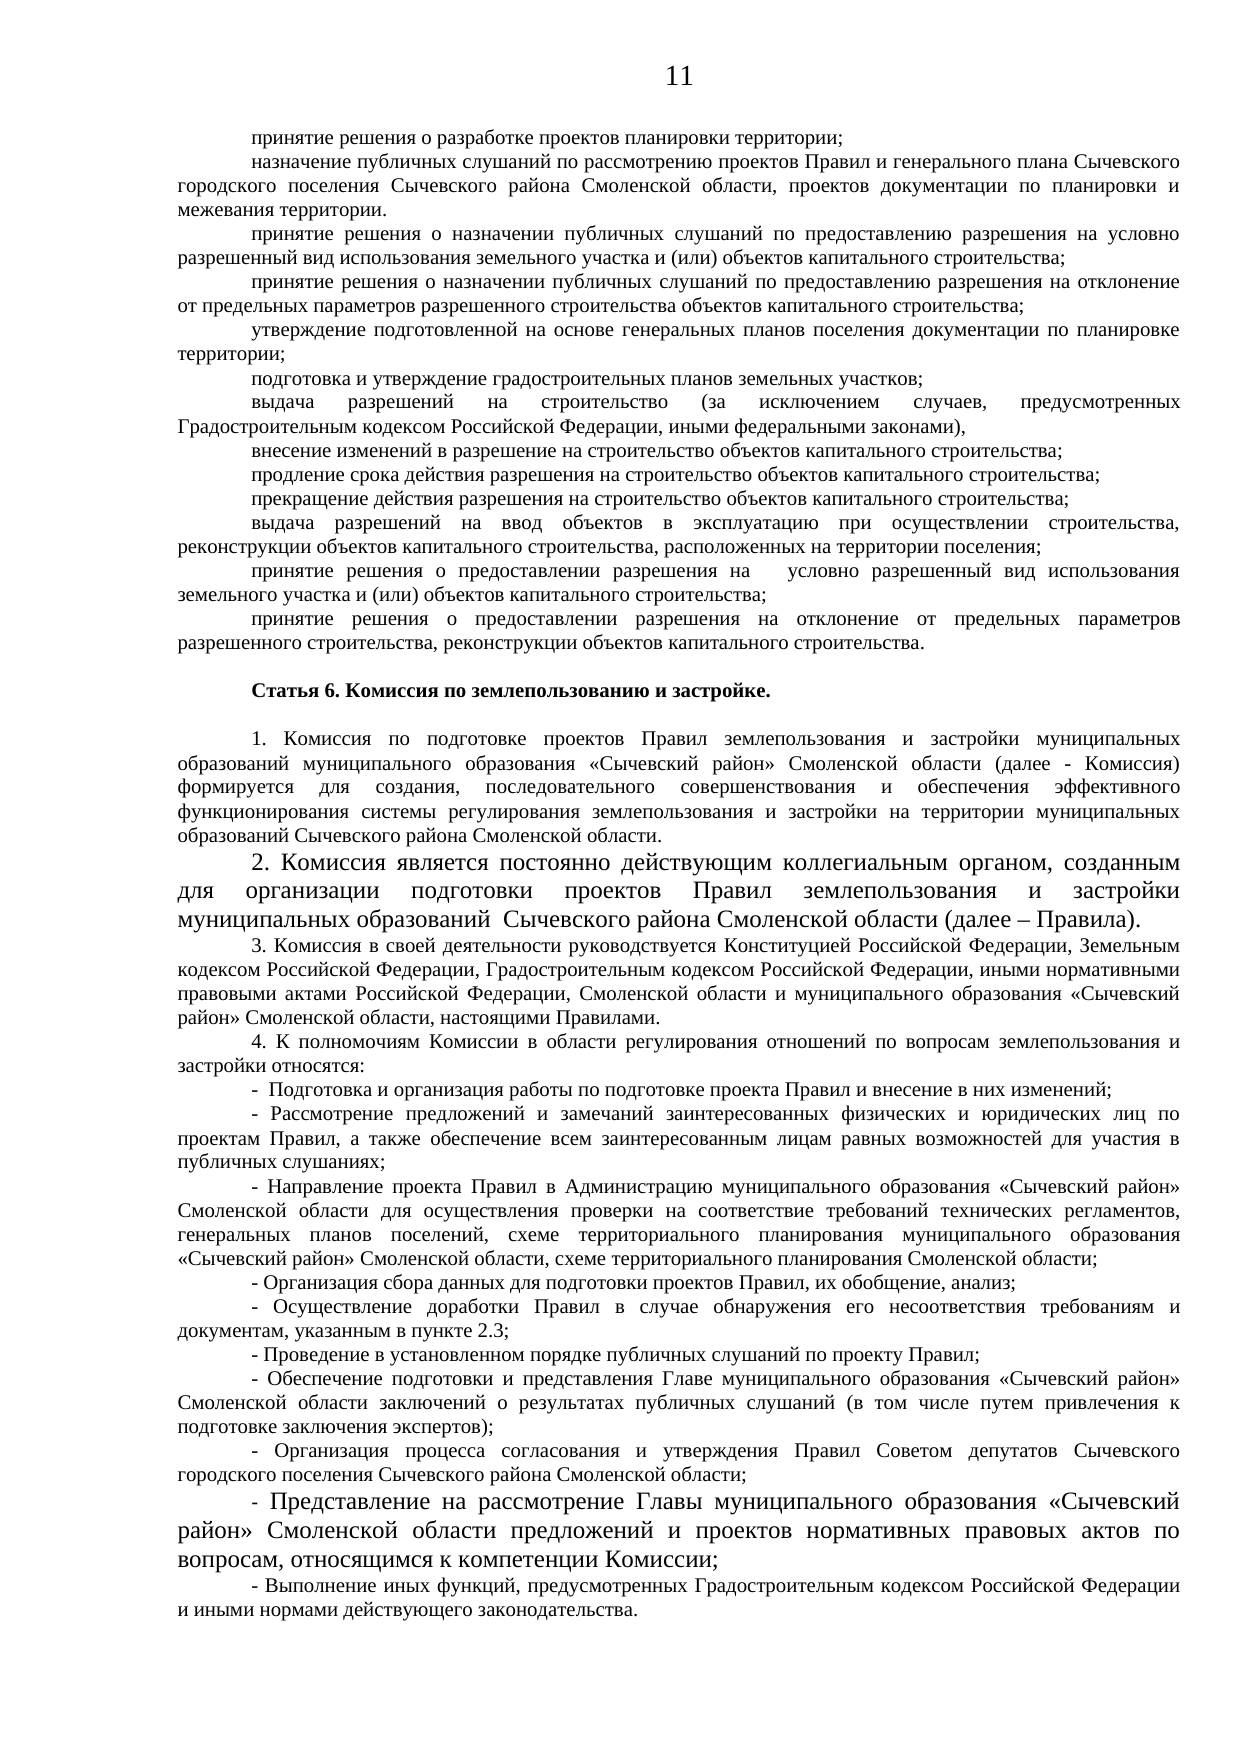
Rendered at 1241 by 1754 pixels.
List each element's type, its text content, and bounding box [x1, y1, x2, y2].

text выдача разрешений на ввод объектов в эксплуатацию при осуществлении строительства, реконструкции объектов капитального строительства, расположенных на территории поселения; [177, 510, 1181, 558]
text - Выполнение иных функций, предусмотренных Градостроительным кодексом Российской Федерации и иными нормами действующего законодательства. [177, 1573, 1181, 1621]
text внесение изменений в разрешение на строительство объектов капитального строительства; [177, 438, 1181, 462]
text 2. Комиссия является постоянно действующим коллегиальным органом, созданным для организации подготовки проектов Правил землепользования и застройки муниципальных образований Сычевского района Смоленской области (далее – Правила). [177, 847, 1181, 933]
text - Направление проекта Правил в Администрацию муниципального образования «Сычевский район» Смоленской области для осуществления проверки на соответствие требований технических регламентов, генеральных планов поселений, схеме территориального планирования муниципального образования «Сычевский район» Смоленской области, схеме территориального планирования Смоленской области; [177, 1173, 1181, 1270]
text - Рассмотрение предложений и замечаний заинтересованных физических и юридических лиц по проектам Правил, а также обеспечение всем заинтересованным лицам равных возможностей для участия в публичных слушаниях; [177, 1101, 1181, 1173]
text прекращение действия разрешения на строительство объектов капитального строительства; [177, 486, 1181, 510]
text продление срока действия разрешения на строительство объектов капитального строительства; [177, 462, 1181, 486]
text - Обеспечение подготовки и представления Главе муниципального образования «Сычевский район» Смоленской области заключений о результатах публичных слушаний (в том числе путем привлечения к подготовке заключения экспертов); [177, 1366, 1181, 1438]
text - Осуществление доработки Правил в случае обнаружения его несоответствия требованиям и документам, указанным в пункте 2.3; [177, 1294, 1181, 1342]
text - Проведение в установленном порядке публичных слушаний по проекту Правил; [177, 1342, 1181, 1366]
text принятие решения о назначении публичных слушаний по предоставлению разрешения на отклонение от предельных параметров разрешенного строительства объектов капитального строительства; [177, 269, 1181, 317]
text принятие решения о предоставлении разрешения на отклонение от предельных параметров разрешенного строительства, реконструкции объектов капитального строительства. [177, 606, 1181, 654]
text назначение публичных слушаний по рассмотрению проектов Правил и генерального плана Сычевского городского поселения Сычевского района Смоленской области, проектов документации по планировки и межевания территории. [177, 149, 1181, 221]
text подготовка и утверждение градостроительных планов земельных участков; [177, 365, 1181, 389]
text утверждение подготовленной на основе генеральных планов поселения документации по планировке территории; [177, 317, 1181, 365]
text Статья 6. Комиссия по землепользованию и застройке. [177, 678, 1181, 702]
text 1. Комиссия по подготовке проектов Правил землепользования и застройки муниципальных образований муниципального образования «Сычевский район» Смоленской области (далее - Комиссия) формируется для создания, последовательного совершенствования и обеспечения эффективного функционирования системы регулирования землепользования и застройки на территории муниципальных образований Сычевского района Смоленской области. [177, 726, 1181, 847]
text 3. Комиссия в своей деятельности руководствуется Конституцией Российской Федерации, Земельным кодексом Российской Федерации, Градостроительным кодексом Российской Федерации, иными нормативными правовыми актами Российской Федерации, Смоленской области и муниципального образования «Сычевский район» Смоленской области, настоящими Правилами. [177, 933, 1181, 1029]
text - Представление на рассмотрение Главы муниципального образования «Сычевский район» Смоленской области предложений и проектов нормативных правовых актов по вопросам, относящимся к компетенции Комиссии; [177, 1486, 1181, 1573]
text 4. К полномочиям Комиссии в области регулирования отношений по вопросам землепользования и застройки относятся: [177, 1029, 1181, 1077]
text принятие решения о предоставлении разрешения на условно разрешенный вид использования земельного участка и (или) объектов капитального строительства; [177, 558, 1181, 606]
text принятие решения о разработке проектов планировки территории; [177, 125, 1181, 149]
text принятие решения о назначении публичных слушаний по предоставлению разрешения на условно разрешенный вид использования земельного участка и (или) объектов капитального строительства; [177, 221, 1181, 269]
text - Организация процесса согласования и утверждения Правил Советом депутатов Сычевского городского поселения Сычевского района Смоленской области; [177, 1438, 1181, 1486]
text - Подготовка и организация работы по подготовке проекта Правил и внесение в них изменений; [177, 1077, 1181, 1101]
text - Организация сбора данных для подготовки проектов Правил, их обобщение, анализ; [177, 1270, 1181, 1294]
text выдача разрешений на строительство (за исключением случаев, предусмотренных Градостроительным кодексом Российской Федерации, иными федеральными законами), [177, 389, 1181, 438]
